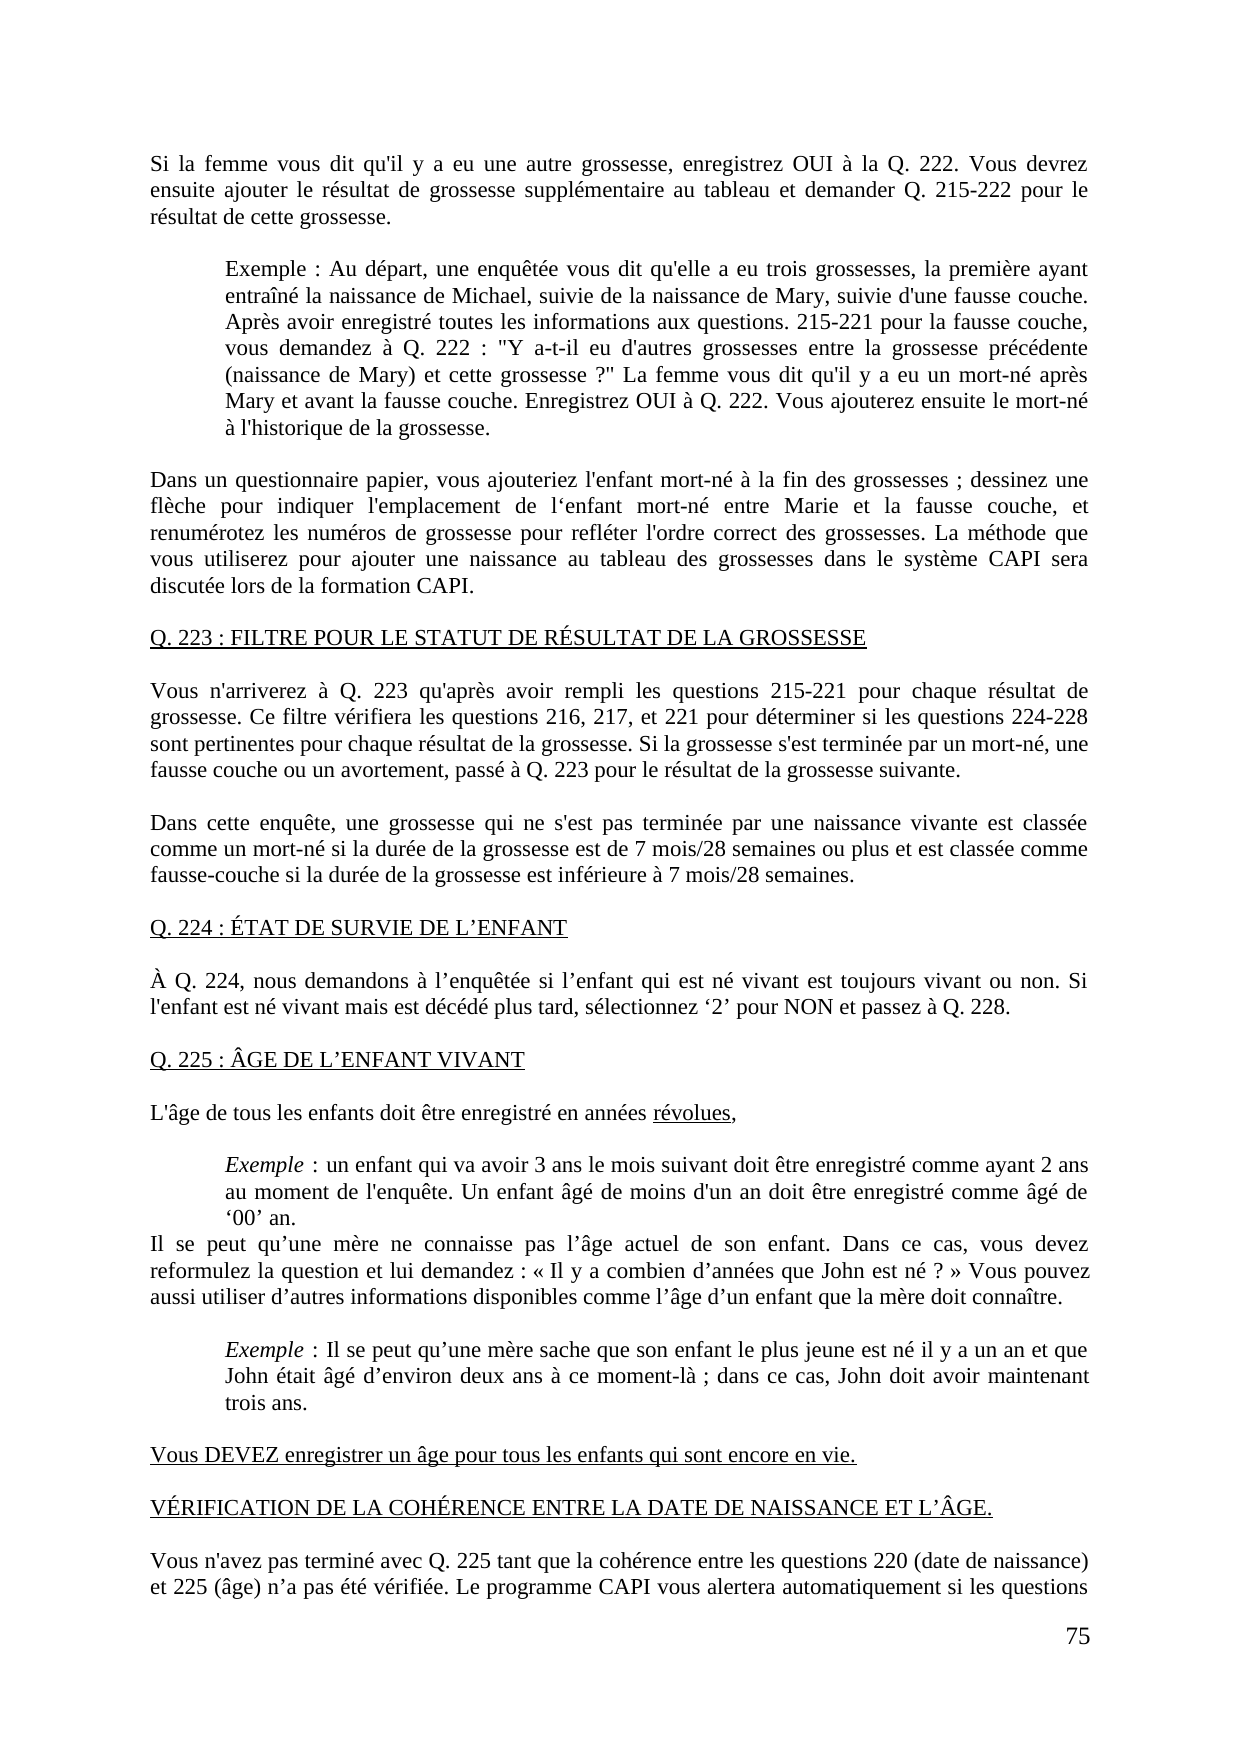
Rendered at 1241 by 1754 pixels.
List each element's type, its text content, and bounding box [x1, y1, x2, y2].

text Q. 224 : ÉTAT DE SURVIE DE L’ENFANT [150, 914, 1090, 941]
text Exemple : Il se peut qu’une mère sache que son enfant le plus jeune est né il y a un an et que John était âgé d’environ deux ans à ce moment-là ; dans ce cas, John doit avoir maintenant trois ans. [225, 1336, 1090, 1415]
text À Q. 224, nous demandons à l’enquêtée si l’enfant qui est né vivant est toujours vivant ou non. Si l'enfant est né vivant mais est décédé plus tard, sélectionnez ‘2’ pour NON et passez à Q. 228. [150, 967, 1090, 1020]
text Q. 225 : ÂGE DE L’ENFANT VIVANT [150, 1046, 1090, 1072]
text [150, 1547, 1090, 1599]
text Vous n'arriverez à Q. 223 qu'après avoir rempli les questions 215-221 pour chaque résultat de grossesse. Ce filtre vérifiera les questions 216, 217, et 221 pour déterminer si les questions 224-228 sont pertinentes pour chaque résultat de la grossesse. Si la grossesse s'est terminée par un mort-né, une fausse couche ou un avortement, passé à Q. 223 pour le résultat de la grossesse suivante. [150, 677, 1090, 782]
text L'âge de tous les enfants doit être enregistré en années révolues, [150, 1099, 1090, 1125]
text Vous DEVEZ enregistrer un âge pour tous les enfants qui sont encore en vie. [150, 1441, 1090, 1468]
text Si la femme vous dit qu'il y a eu une autre grossesse, enregistrez OUI à la Q. 222. Vous devrez ensuite ajouter le résultat de grossesse supplémentaire au tableau et demander Q. 215-222 pour le résultat de cette grossesse. [150, 150, 1090, 229]
text Dans cette enquête, une grossesse qui ne s'est pas terminée par une naissance vivante est classée comme un mort-né si la durée de la grossesse est de 7 mois/28 semaines ou plus et est classée comme fausse-couche si la durée de la grossesse est inférieure à 7 mois/28 semaines. [150, 809, 1090, 888]
text Q. 223 : FILTRE POUR LE STATUT DE RÉSULTAT DE LA GROSSESSE [150, 624, 1090, 651]
text Exemple : un enfant qui va avoir 3 ans le mois suivant doit être enregistré comme ayant 2 ans au moment de l'enquête. Un enfant âgé de moins d'un an doit être enregistré comme âgé de ‘00’ an. [225, 1151, 1090, 1231]
text Il se peut qu’une mère ne connaisse pas l’âge actuel de son enfant. Dans ce cas, vous devez reformulez la question et lui demandez : « Il y a combien d’années que John est né ? » Vous pouvez aussi utiliser d’autres informations disponibles comme l’âge d’un enfant que la mère doit connaître. [150, 1231, 1090, 1309]
text Exemple : Au départ, une enquêtée vous dit qu'elle a eu trois grossesses, la première ayant entraîné la naissance de Michael, suivie de la naissance de Mary, suivie d'une fausse couche. Après avoir enregistré toutes les informations aux questions. 215-221 pour la fausse couche, vous demandez à Q. 222 : "Y a-t-il eu d'autres grossesses entre la grossesse précédente (naissance de Mary) et cette grossesse ?" La femme vous dit qu'il y a eu un mort-né après Mary et avant la fausse couche. Enregistrez OUI à Q. 222. Vous ajouterez ensuite le mort-né à l'historique de la grossesse. [225, 255, 1090, 440]
text Dans un questionnaire papier, vous ajouteriez l'enfant mort-né à la fin des grossesses ; dessinez une flèche pour indiquer l'emplacement de l‘enfant mort-né entre Marie et la fausse couche, et renumérotez les numéros de grossesse pour refléter l'ordre correct des grossesses. La méthode que vous utiliserez pour ajouter une naissance au tableau des grossesses dans le système CAPI sera discutée lors de la formation CAPI. [150, 466, 1090, 598]
text VÉRIFICATION DE LA COHÉRENCE ENTRE LA DATE DE NAISSANCE ET L’ÂGE. [150, 1494, 1090, 1520]
